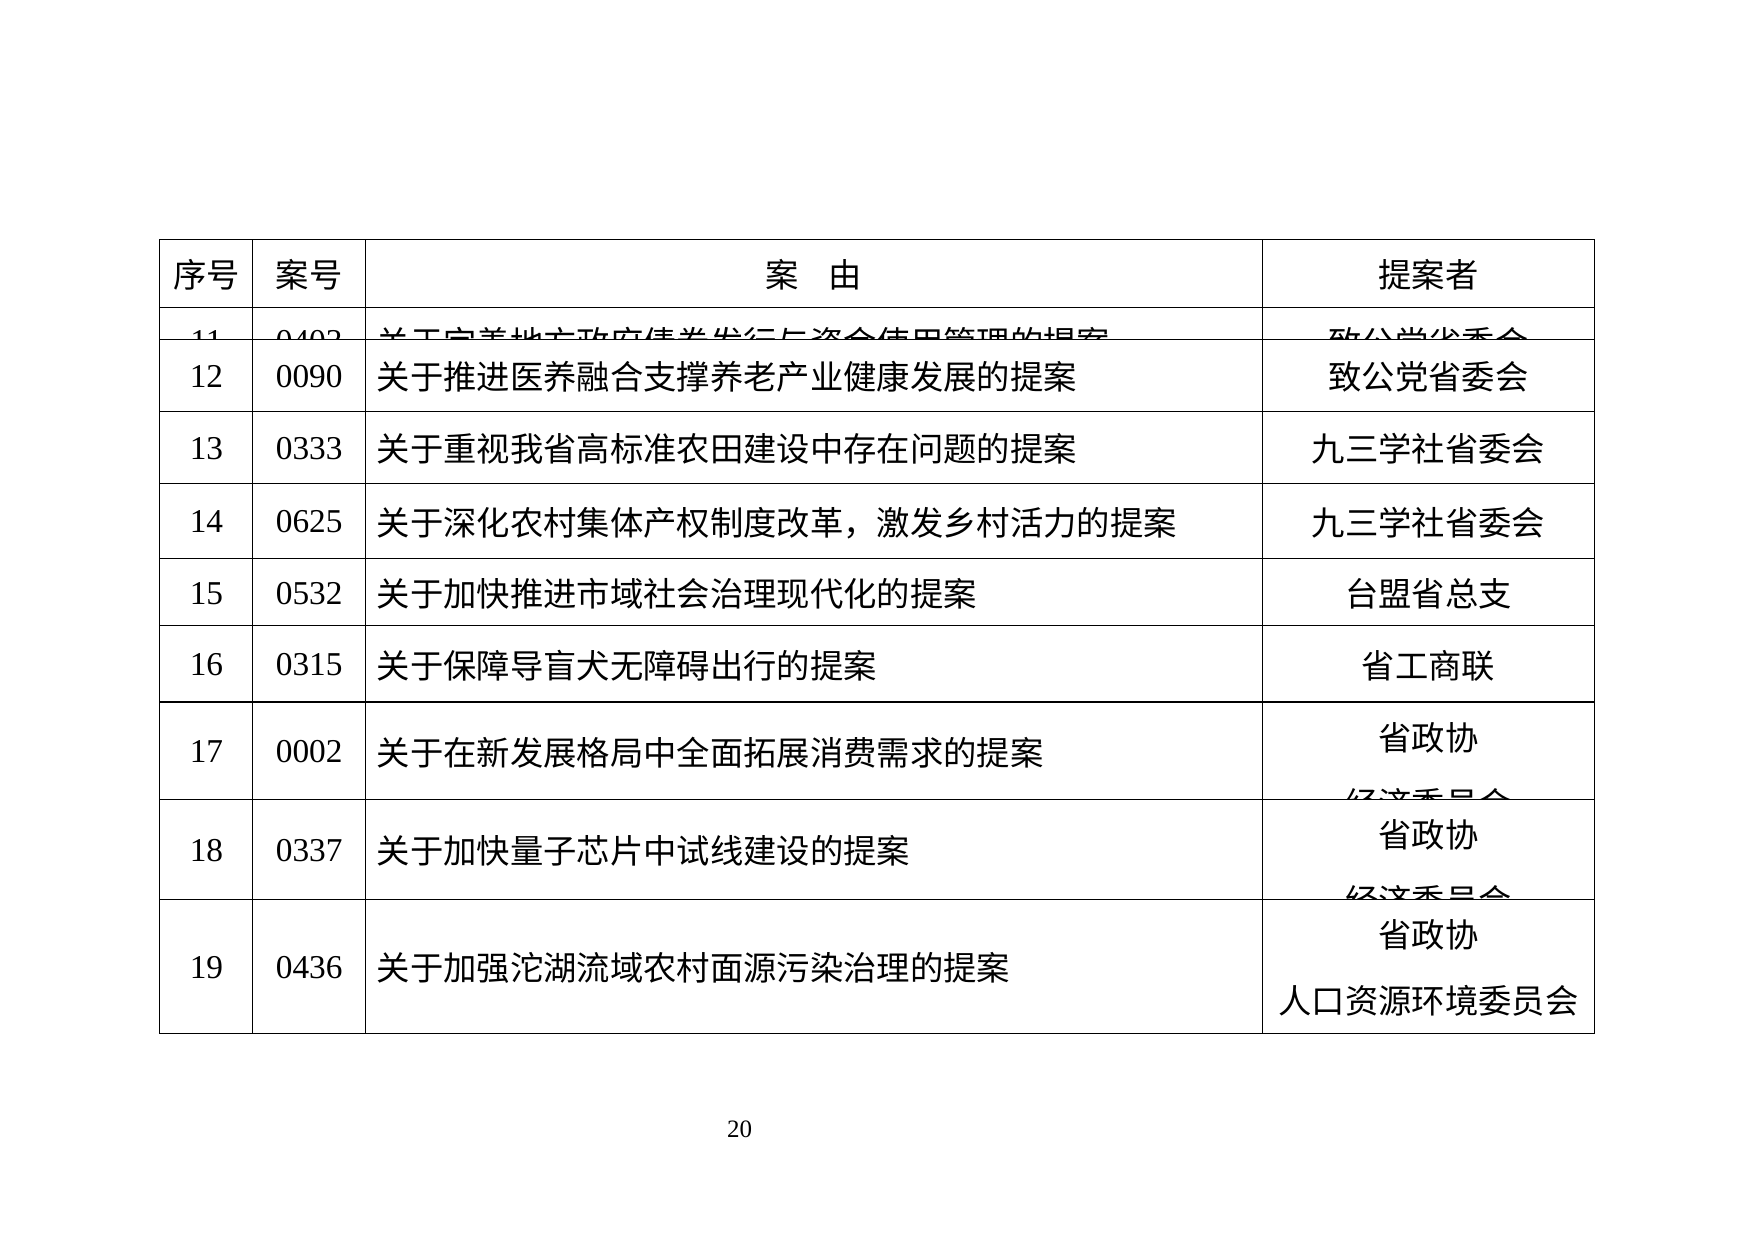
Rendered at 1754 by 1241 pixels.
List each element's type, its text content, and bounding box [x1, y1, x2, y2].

table_cell 省政协 经济委员会 [1263, 703, 1594, 798]
table_cell 19 [160, 900, 252, 1032]
table_cell 0333 [253, 412, 365, 483]
table_header 案号 [253, 240, 365, 307]
table_cell 关于推进医养融合支撑养老产业健康发展的提案 [366, 340, 1262, 411]
table_header 案 由 [366, 240, 1262, 307]
table_cell 关于重视我省高标准农田建设中存在问题的提案 [366, 412, 1262, 483]
table_cell 0625 [253, 484, 365, 558]
table_cell 17 [160, 703, 252, 798]
table_cell 致公党省委会 [1263, 308, 1594, 339]
table_cell 0337 [253, 800, 365, 898]
table_header 提案者 [1263, 240, 1594, 307]
table_cell 16 [160, 626, 252, 701]
table_cell 关于加快推进市域社会治理现代化的提案 [366, 559, 1262, 625]
table_cell 0315 [253, 626, 365, 701]
table_cell 关于完善地方政府债券发行与资金使用管理的提案 [366, 308, 1262, 339]
table_cell 省政协 人口资源环境委员会 [1263, 900, 1594, 1032]
table_cell 九三学社省委会 [1263, 484, 1594, 558]
table_cell 九三学社省委会 [1263, 412, 1594, 483]
table_cell 18 [160, 800, 252, 898]
table_cell 0436 [253, 900, 365, 1032]
table_cell 13 [160, 412, 252, 483]
table_cell 0002 [253, 703, 365, 798]
table_cell 关于加快量子芯片中试线建设的提案 [366, 800, 1262, 898]
table_cell 关于在新发展格局中全面拓展消费需求的提案 [366, 703, 1262, 798]
table_header 序号 [160, 240, 252, 307]
table_cell 0403 [253, 308, 365, 339]
table_cell 致公党省委会 [1263, 340, 1594, 411]
table_cell 关于保障导盲犬无障碍出行的提案 [366, 626, 1262, 701]
table_cell 12 [160, 340, 252, 411]
table_cell 省政协 经济委员会 [1263, 800, 1594, 898]
table_cell 15 [160, 559, 252, 625]
table_cell 0090 [253, 340, 365, 411]
table_cell 0532 [253, 559, 365, 625]
table_cell 台盟省总支 [1263, 559, 1594, 625]
table_cell 14 [160, 484, 252, 558]
table_cell 11 [160, 308, 252, 339]
table_cell 关于深化农村集体产权制度改革，激发乡村活力的提案 [366, 484, 1262, 558]
table_cell 关于加强沱湖流域农村面源污染治理的提案 [366, 900, 1262, 1032]
table_cell 省工商联 [1263, 626, 1594, 701]
